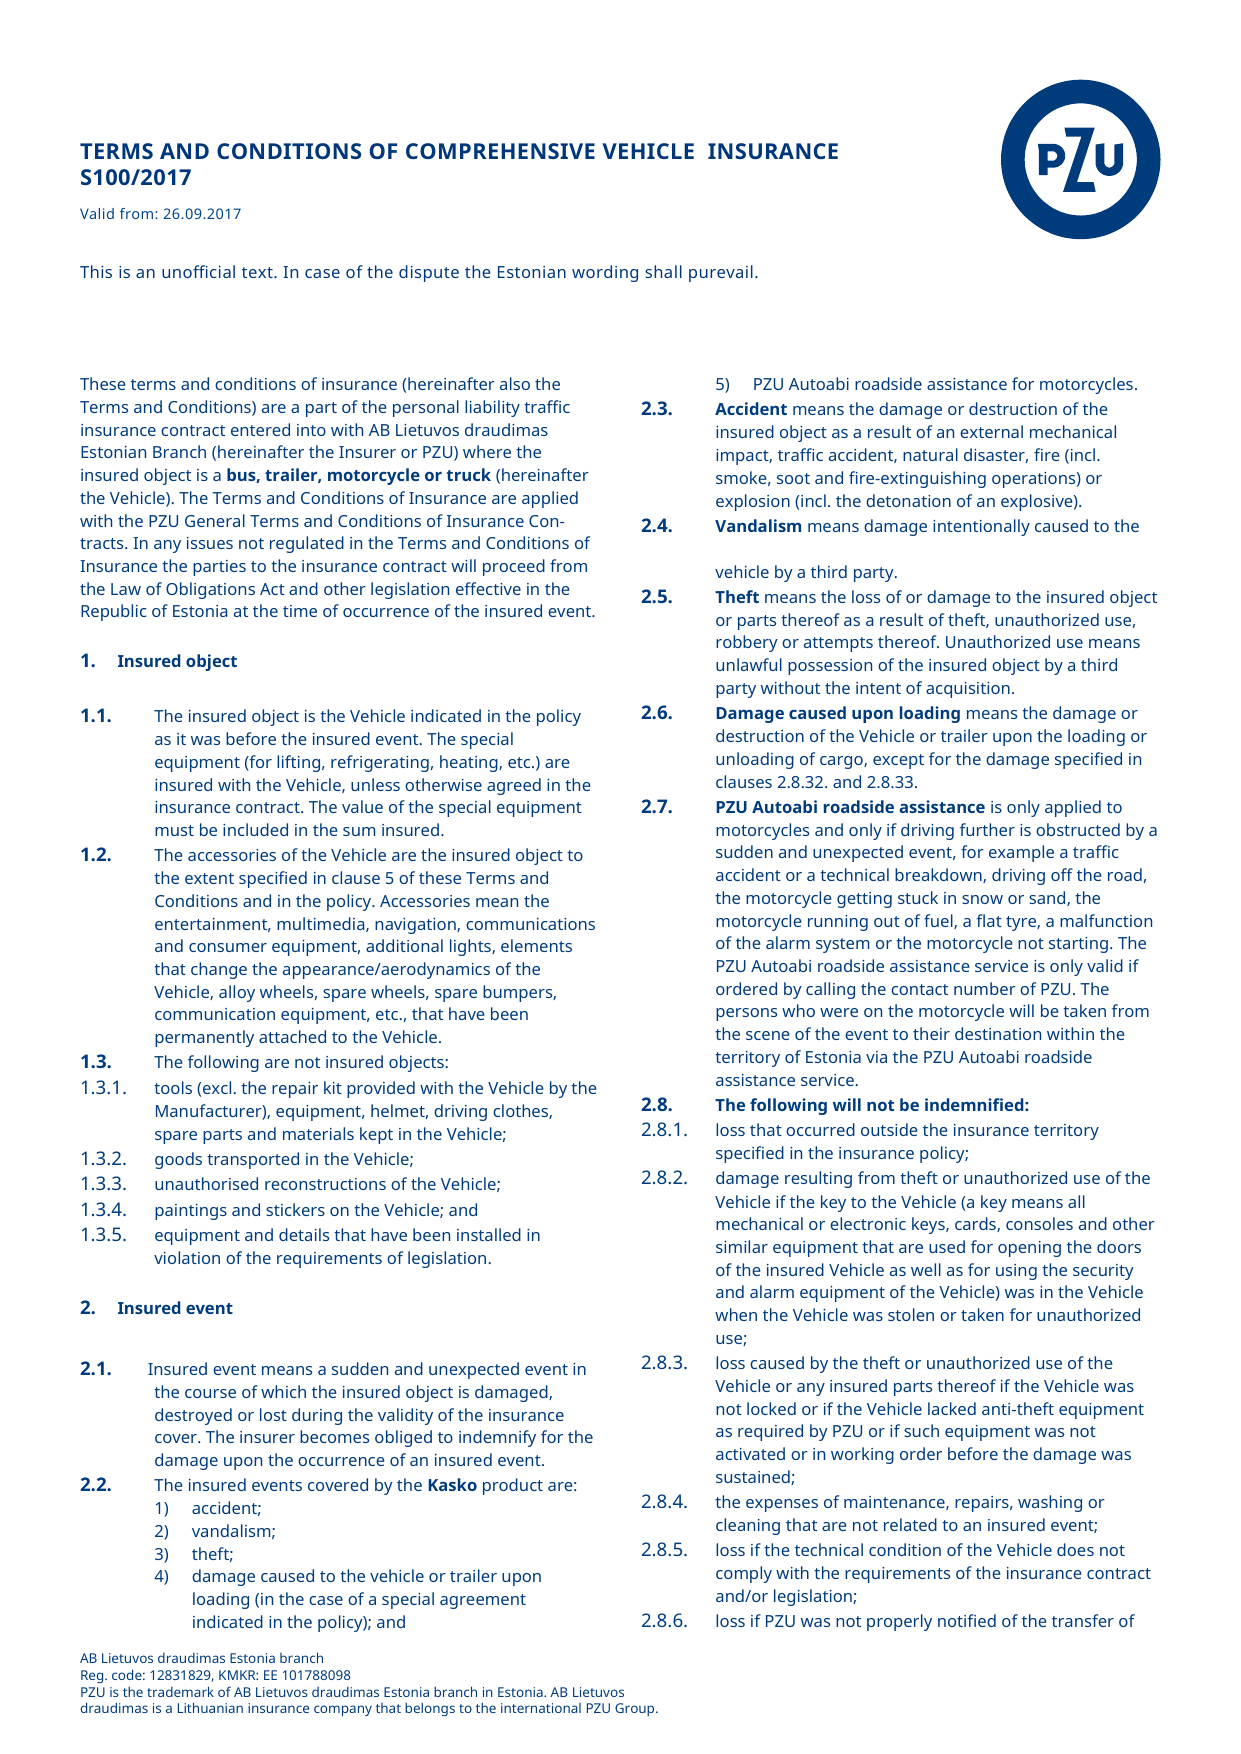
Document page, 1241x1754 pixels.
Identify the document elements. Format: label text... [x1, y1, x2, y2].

list loss caused by the theft or unauthorized use of the Vehicle or any insured parts thereof if the Vehicle was not locked or if the Vehicle lacked anti-theft equipment as required by PZU or if such equipment was not activated or in working order before the damage was sustained; [641, 1349, 1161, 1488]
list The following are not insured objects: [80, 1048, 599, 1074]
list damage resulting from theft or unauthorized use of the Vehicle if the key to the Vehicle (a key means all mechanical or electronic keys, cards, consoles and other similar equipment that are used for opening the doors of the insured Vehicle as well as for using the security and alarm equipment of the Vehicle) was in the Vehicle when the Vehicle was stolen or taken for unauthorized use; [641, 1165, 1161, 1349]
list theft; [154, 1542, 599, 1565]
list loss that occurred outside the insurance territory specified in the insurance policy; [641, 1116, 1161, 1165]
list paintings and stickers on the Vehicle; and [80, 1196, 599, 1221]
text These terms and conditions of insurance (hereinafter also the Terms and Conditions) are a part of the personal liability traffic insurance contract entered into with AB Lietuvos draudimas Estonian Branch (hereinafter the Insurer or PZU) where the insured object is a bus, trailer, motorcycle or truck (hereinafter the Vehicle). The Terms and Conditions of Insurance are applied with the PZU General Terms and Conditions of Insurance Con-tracts. In any issues not regulated in the Terms and Conditions of Insurance the parties to the insurance contract will proceed from the Law of Obligations Act and other legislation effective in the Republic of Estonia at the time of occurrence of the insured event. [80, 373, 599, 623]
list Vandalism means damage intentionally caused to the [641, 512, 1161, 537]
list The accessories of the Vehicle are the insured object to the extent specified in clause 5 of these Terms and Conditions and in the policy. Accessories mean the entertainment, multimedia, navigation, communications and consumer equipment, additional lights, elements that change the appearance/aerodynamics of the Vehicle, alloy wheels, spare wheels, spare bumpers, communication equipment, etc., that have been permanently attached to the Vehicle. [80, 841, 599, 1048]
list damage caused to the vehicle or trailer upon loading (in the case of a special agreement indicated in the policy); and [154, 1565, 599, 1633]
list The insured object is the Vehicle indicated in the policy as it was before the insured event. The special equipment (for lifting, refrigerating, heating, etc.) are insured with the Vehicle, unless otherwise agreed in the insurance contract. The value of the special equipment must be included in the sum insured. [80, 702, 599, 841]
list goods transported in the Vehicle; [80, 1145, 599, 1170]
list Theft means the loss of or damage to the insured object or parts thereof as a result of theft, unauthorized use, robbery or attempts thereof. Unauthorized use means unlawful possession of the insured object by a third party without the intent of acquisition. [641, 583, 1161, 699]
list The insured events covered by the Kasko product are: [80, 1471, 599, 1497]
list Damage caused upon loading means the damage or destruction of the Vehicle or trailer upon the loading or unloading of cargo, except for the damage specified in clauses 2.8.32. and 2.8.33. [641, 699, 1161, 793]
text Insured object [80, 648, 599, 673]
list vandalism; [154, 1519, 599, 1542]
list unauthorised reconstructions of the Vehicle; [80, 1170, 599, 1196]
list PZU Autoabi roadside assistance for motorcycles. [715, 373, 1161, 396]
list Accident means the damage or destruction of the insured object as a result of an external mechanical impact, traffic accident, natural disaster, fire (incl. smoke, soot and fire-extinguishing operations) or explosion (incl. the detonation of an explosive). [641, 396, 1161, 512]
list The following will not be indemnified: [641, 1091, 1161, 1116]
list accident; [154, 1497, 599, 1519]
list vehicle by a third party. [715, 560, 1161, 583]
list equipment and details that have been installed in violation of the requirements of legislation. [80, 1221, 599, 1270]
text Insured event [80, 1295, 599, 1320]
list the expenses of maintenance, repairs, washing or cleaning that are not related to an insured event; [641, 1488, 1161, 1536]
list PZU Autoabi roadside assistance is only applied to motorcycles and only if driving further is obstructed by a sudden and unexpected event, for example a traffic accident or a technical breakdown, driving off the road, the motorcycle getting stuck in snow or sand, the motorcycle running out of fuel, a flat tyre, a malfunction of the alarm system or the motorcycle not starting. The PZU Autoabi roadside assistance service is only valid if ordered by calling the contact number of PZU. The persons who were on the motorcycle will be taken from the scene of the event to their destination within the territory of Estonia via the PZU Autoabi roadside assistance service. [641, 793, 1161, 1091]
table_header TERMS AND CONDITIONS OF COMPREHENSIVE VEHICLE INSURANCE S100/2017 Valid from: 26.09.2017 This is an unofficial text. In case of the dispute the Estonian wording shall purevail. [80, 139, 889, 353]
list loss if the technical condition of the Vehicle does not comply with the requirements of the insurance contract and/or legislation; [641, 1536, 1161, 1607]
list tools (excl. the repair kit provided with the Vehicle by the Manufacturer), equipment, helmet, driving clothes, spare parts and materials kept in the Vehicle; [80, 1074, 599, 1145]
list Insured event means a sudden and unexpected event in the course of which the insured object is damaged, destroyed or lost during the validity of the insurance cover. The insurer becomes obliged to indemnify for the damage upon the occurrence of an insured event. [80, 1355, 599, 1471]
